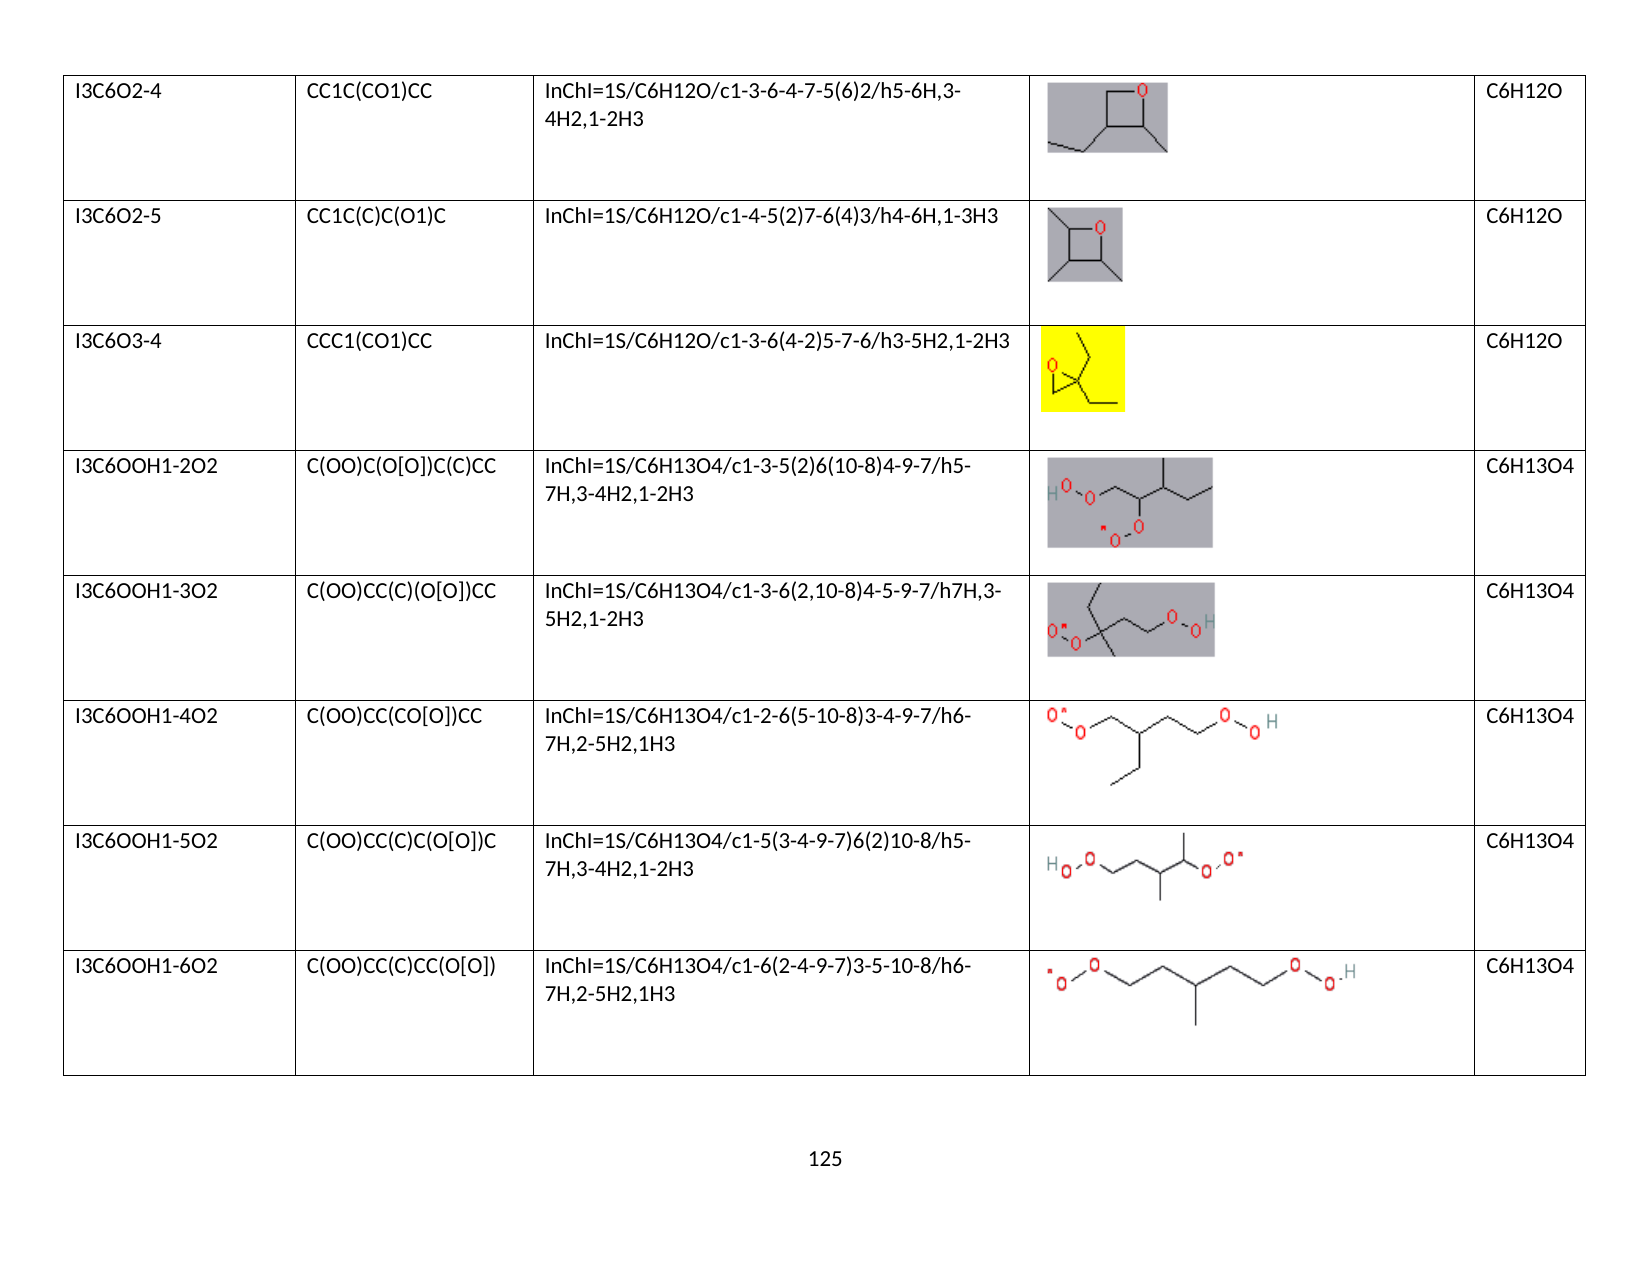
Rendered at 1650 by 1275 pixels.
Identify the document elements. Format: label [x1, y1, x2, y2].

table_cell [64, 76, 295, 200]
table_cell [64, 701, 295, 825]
picture [1041, 576, 1223, 665]
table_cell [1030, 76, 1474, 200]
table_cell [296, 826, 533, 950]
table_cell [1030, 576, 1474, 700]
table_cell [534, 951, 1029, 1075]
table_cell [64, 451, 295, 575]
picture [1041, 201, 1130, 290]
picture [1041, 701, 1285, 794]
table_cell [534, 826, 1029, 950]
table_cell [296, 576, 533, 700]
picture [1041, 326, 1126, 412]
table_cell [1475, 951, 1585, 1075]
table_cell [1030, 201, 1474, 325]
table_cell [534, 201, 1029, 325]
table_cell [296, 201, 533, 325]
picture [1041, 826, 1251, 909]
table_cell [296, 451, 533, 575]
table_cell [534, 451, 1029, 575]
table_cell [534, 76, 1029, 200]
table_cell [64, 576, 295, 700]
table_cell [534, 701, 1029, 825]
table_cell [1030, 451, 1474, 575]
picture [1041, 451, 1221, 556]
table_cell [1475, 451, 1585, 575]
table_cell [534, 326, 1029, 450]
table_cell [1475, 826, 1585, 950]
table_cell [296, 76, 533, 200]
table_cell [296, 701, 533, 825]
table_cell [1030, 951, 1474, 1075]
picture [1041, 76, 1176, 161]
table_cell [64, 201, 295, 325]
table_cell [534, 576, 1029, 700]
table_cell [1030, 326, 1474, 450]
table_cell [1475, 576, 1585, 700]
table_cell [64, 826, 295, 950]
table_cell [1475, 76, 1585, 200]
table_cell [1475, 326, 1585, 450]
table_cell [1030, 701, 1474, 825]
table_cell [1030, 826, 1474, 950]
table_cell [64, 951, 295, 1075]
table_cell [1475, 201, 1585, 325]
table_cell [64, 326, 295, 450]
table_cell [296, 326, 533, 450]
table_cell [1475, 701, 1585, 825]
picture [1041, 951, 1363, 1034]
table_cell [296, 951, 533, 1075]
